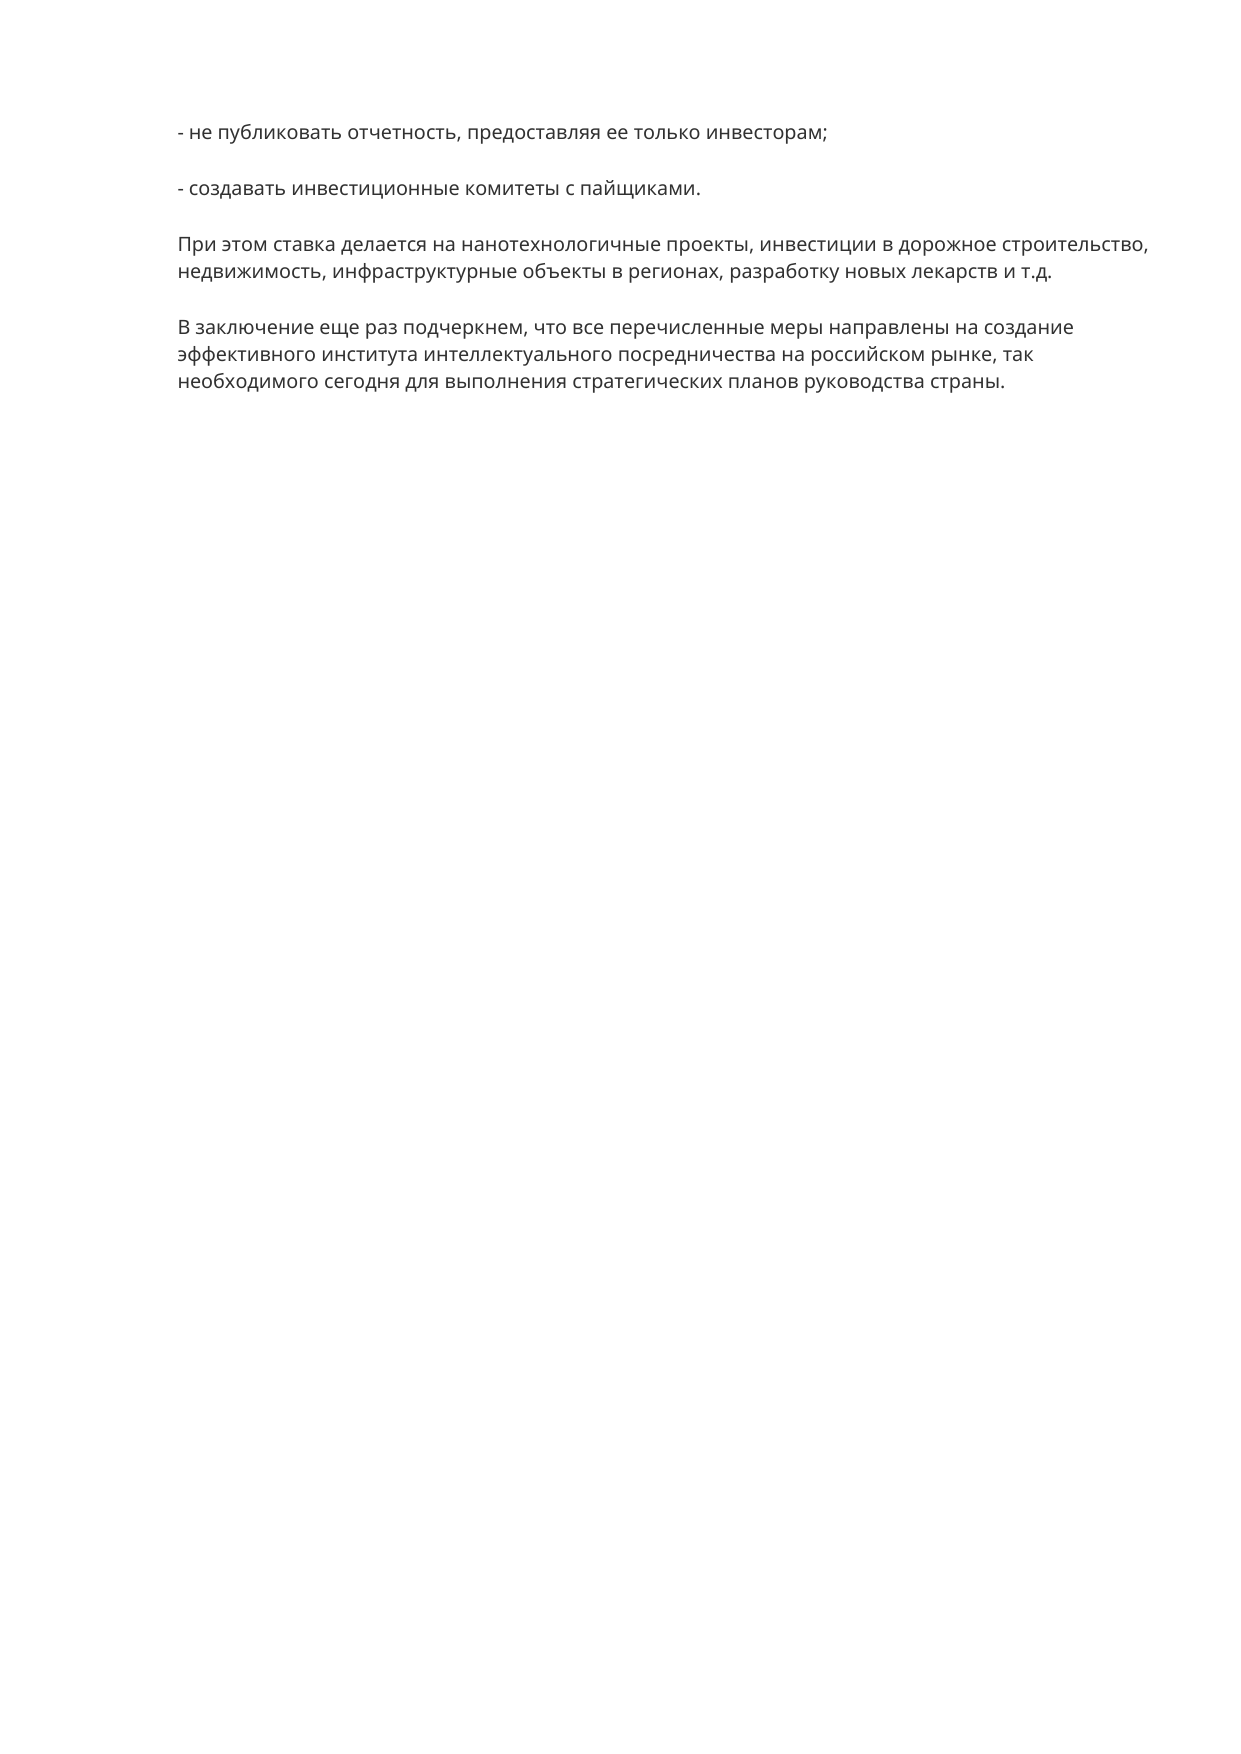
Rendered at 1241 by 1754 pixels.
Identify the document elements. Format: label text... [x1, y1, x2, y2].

text При этом ставка делается на нанотехнологичные проекты, инвестиции в дорожное строительство, недвижимость, инфраструктурные объекты в регионах, разработку новых лекарств и т.д. [177, 230, 1152, 284]
text - не публиковать отчетность, предоставляя ее только инвесторам; [177, 118, 1152, 145]
text - создавать инвестиционные комитеты с пайщиками. [177, 174, 1152, 201]
text В заключение еще раз подчеркнем, что все перечисленные меры направлены на создание эффективного института интеллектуального посредничества на российском рынке, так необходимого сегодня для выполнения стратегических планов руководства страны. [177, 313, 1152, 394]
